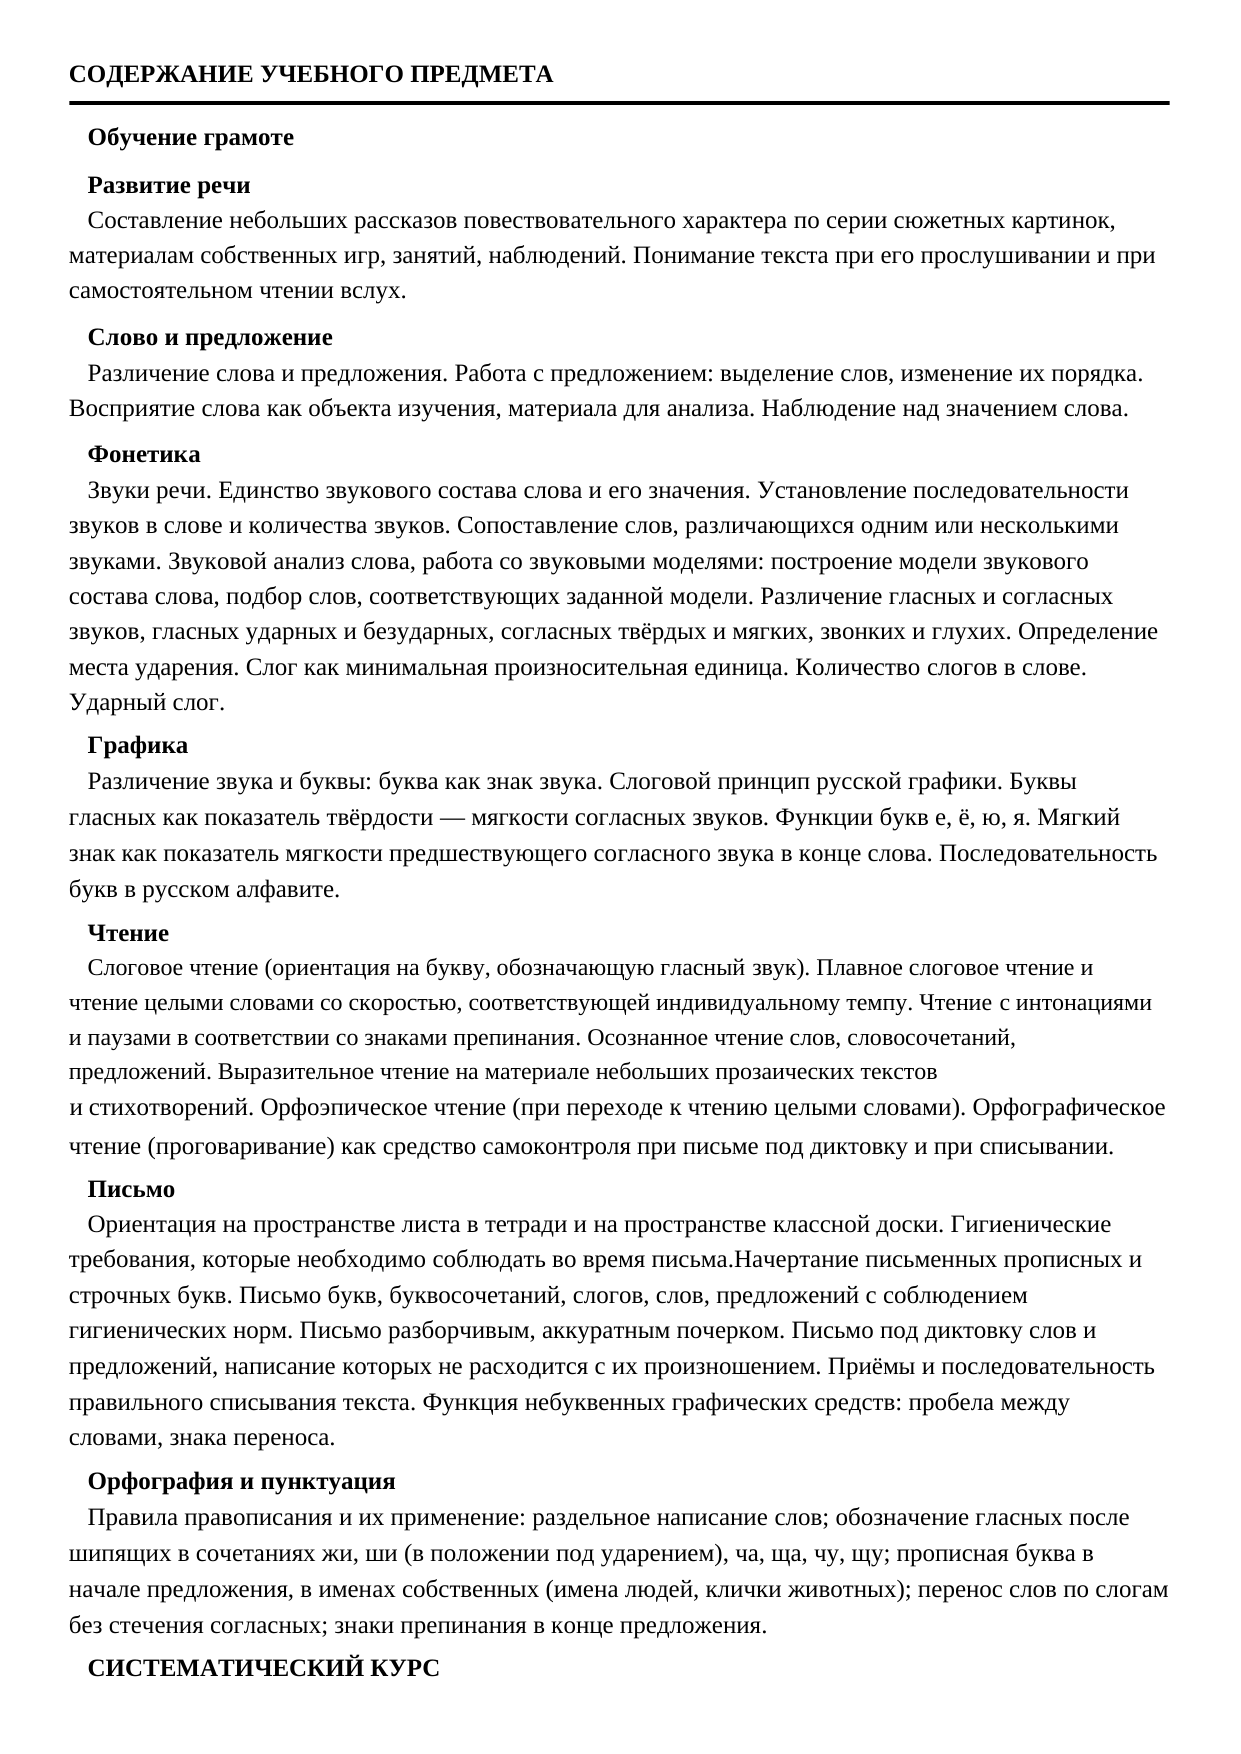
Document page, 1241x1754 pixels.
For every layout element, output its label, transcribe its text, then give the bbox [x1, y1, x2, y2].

text Ориентация на пространстве листа в тетради и на пространстве​ классной доски. Гигиенические [87, 1209, 1169, 1238]
text Обучение грамоте [87, 122, 1169, 151]
text Фонетика [87, 439, 1169, 468]
text СИСТЕМАТИЧЕСКИЙ КУРС [87, 1653, 1169, 1682]
text Звуки речи. Единство звукового состава слова и его значения. Установление последовательности звуков в слове и количества​ звуков. Сопоставление слов, различающихся одним или несколькими звуками. Звуковой анализ слова, работа со звуковыми​ моделями: построение модели звукового состава слова, подбор слов, соответствующих заданной модели. Различение гласных и согласных звуков, гласных ударных и безударных, согласных твёрдых и мягких, звонких и глухих. Определение места ударения. Слог как минимальная произносительная единица. Количество​ слогов в слове. Ударный слог. [69, 475, 1159, 716]
text Развитие речи [87, 170, 1169, 199]
list стихотворений. Орфоэпическое чтение (при переходе к чтению целыми словами​). Орфографическое чтение (проговаривание) как средство самоконтроля при письме под диктовку и при списывании. [69, 1092, 1167, 1159]
text Правила правописания и их применение: раздельное написание​ слов; обозначение гласных после шипящих в сочетаниях жи, ши (в положении под ударением), ча, ща, чу, щу; прописная​ буква в начале предложения, в именах собственных (имена людей, клички животных); перенос слов по слогам без стечения согласных; знаки препинания в конце предложения. [69, 1502, 1169, 1639]
text Различение звука и буквы: буква как знак звука. Слоговой принцип русской графики. Буквы гласных как показатель твёрдости​ — мягкости согласных звуков. Функции букв е, ё, ю, я. Мягкий знак как показатель мягкости предшествующего со​гласного звука в конце слова. Последовательность букв в русском алфавите. [69, 766, 1165, 903]
text СОДЕРЖАНИЕ УЧЕБНОГО ПРЕДМЕТА [69, 59, 1169, 87]
text Письмо [87, 1174, 1169, 1202]
text Слово и предложение [87, 322, 1169, 351]
text Различение слова и предложения. Работа с предложением: выделение слов, изменение их порядка. [87, 358, 1169, 386]
text Орфография и пунктуация [87, 1466, 1169, 1495]
text Составление небольших рассказов повествовательного характера​ по серии сюжетных картинок, материалам собственных игр, занятий, наблюдений. Понимание текста при его прослушивании и при [69, 206, 1157, 269]
text требования, которые необходимо​ соблюдать во время письма.Начертание письменных прописных и строчных букв. Письмо​ букв, буквосочетаний, слогов, слов, предложений с соблюдением​ гигиенических норм. Письмо разборчивым, аккуратным почерком. Письмо под диктовку слов и предложений, написание​ которых не расходится с их произношением. Приёмы и последовательность правильного списывания текста. Функция небуквенных графических средств: пробела между словами, знака переноса. [69, 1244, 1157, 1451]
text Слоговое чтение (ориентация на букву, обозначающую гласный​ звук). Плавное слоговое чтение и чтение целыми словами со скоростью, соответствующей индивидуальному темпу. Чтение​ с интонациями и паузами в соответствии со знаками препинания​. Осознанное чтение слов, словосочетаний, предложений. Выразительное чтение на материале небольших прозаических текстов [69, 953, 1159, 1085]
picture [69, 101, 1170, 105]
text Чтение [87, 918, 1169, 946]
text самостоятельном​ чтении вслух. [69, 275, 1169, 304]
text Графика [87, 730, 1169, 759]
text Восприятие слова как объекта изучения, материала для анализа. Наблюдение над значением слова. [69, 393, 1169, 421]
